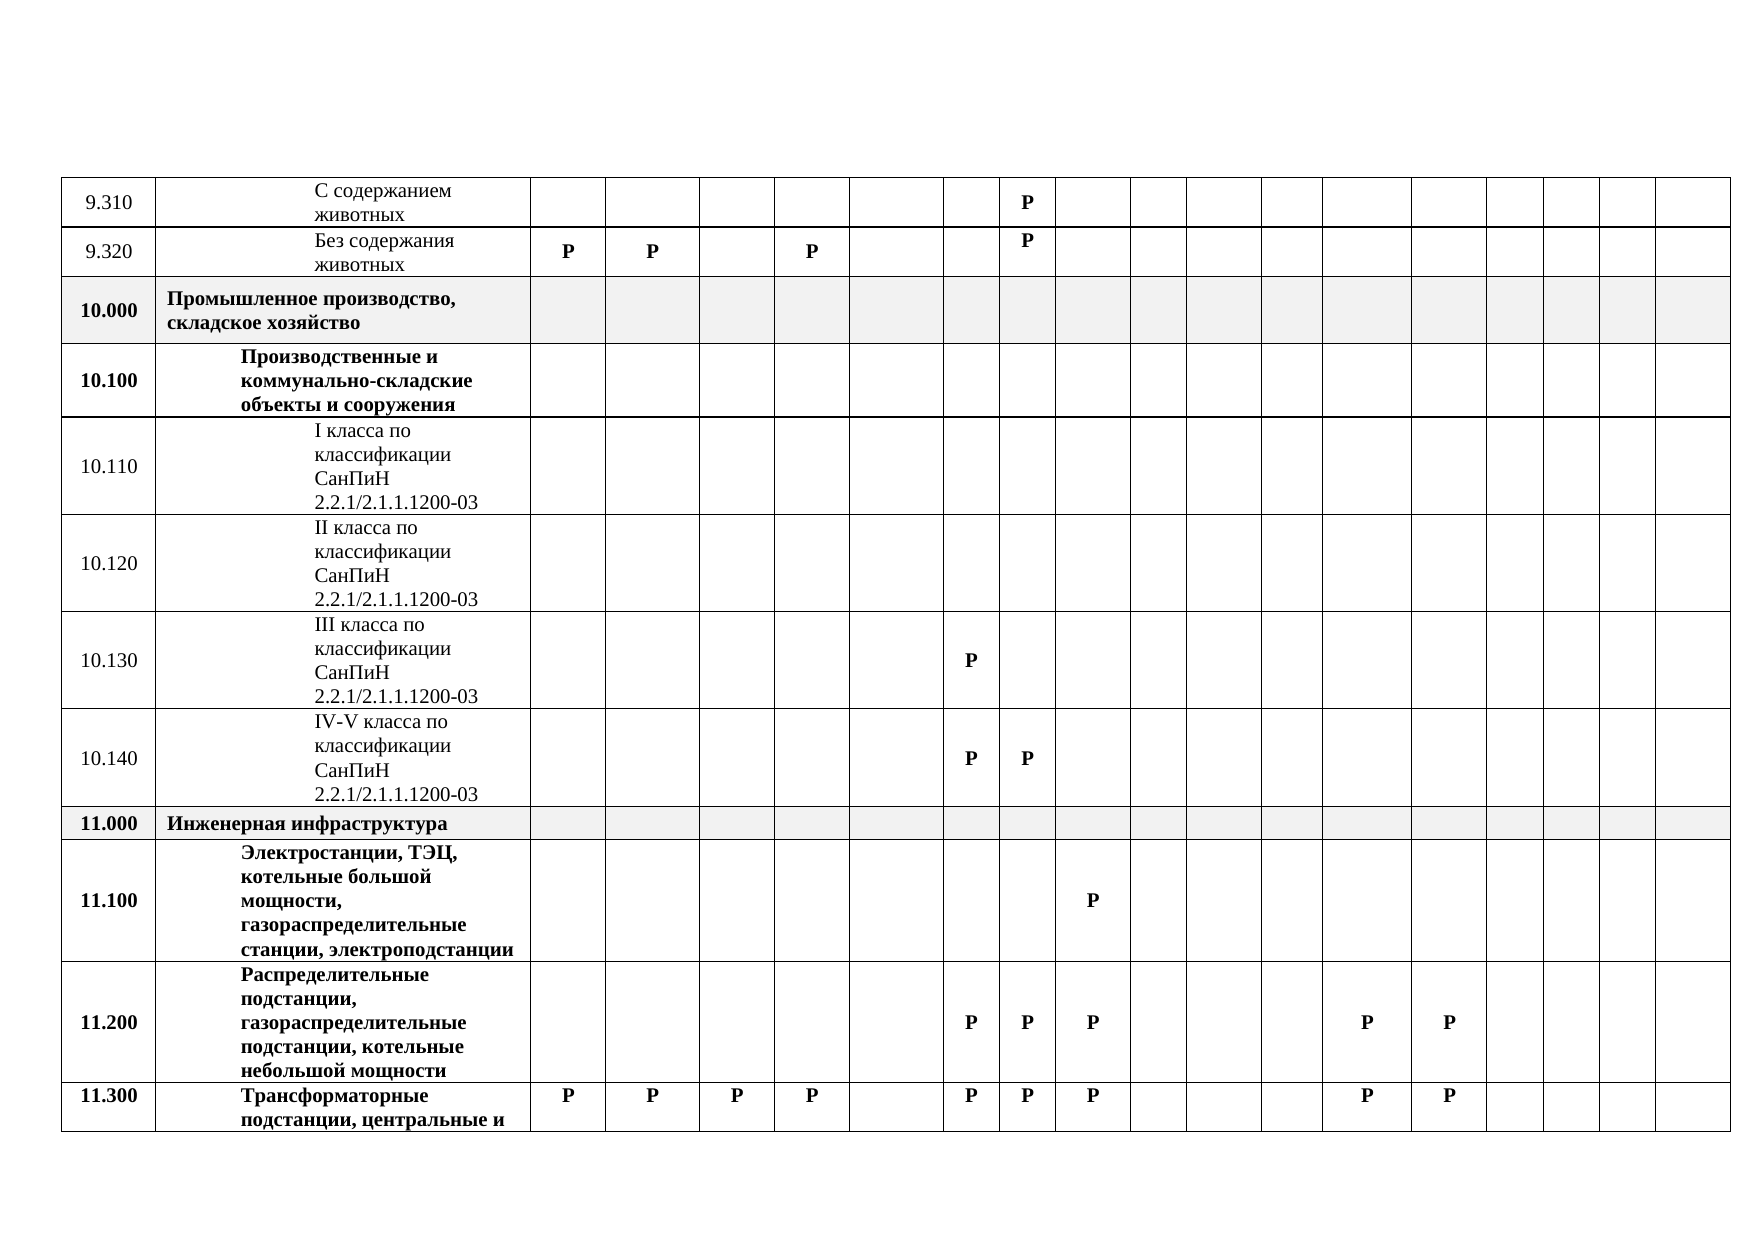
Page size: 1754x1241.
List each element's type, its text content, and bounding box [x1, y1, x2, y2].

table_cell [1056, 612, 1130, 708]
table_cell Р [1056, 1083, 1130, 1131]
table_cell [775, 612, 849, 708]
table_cell [1131, 840, 1186, 961]
table_cell Производственные и коммунально-складские объекты и сооружения [156, 344, 530, 416]
table_cell [775, 344, 849, 416]
table_cell [1412, 178, 1486, 226]
table_cell [1187, 709, 1261, 806]
table_cell [1412, 344, 1486, 416]
table_cell [1412, 807, 1486, 839]
table_cell 10.140 [62, 709, 155, 806]
table_cell [1262, 1083, 1322, 1131]
table_cell [1544, 709, 1599, 806]
table_cell [775, 418, 849, 514]
table_cell Р [1000, 709, 1055, 806]
table_cell [850, 228, 943, 276]
table_cell [1131, 962, 1186, 1082]
table_cell [775, 515, 849, 611]
table_cell [1131, 709, 1186, 806]
table_cell [1056, 807, 1130, 839]
table_cell [1656, 344, 1730, 416]
table_cell Промышленное производство, складское хозяйство [156, 277, 530, 343]
table_cell [606, 962, 699, 1082]
table_cell [850, 840, 943, 961]
table_cell [1600, 344, 1655, 416]
table_cell [1262, 277, 1322, 343]
table_cell [1544, 344, 1599, 416]
table_cell [1262, 515, 1322, 611]
table_cell [1487, 1083, 1543, 1131]
table_cell [606, 344, 699, 416]
table_cell [1131, 418, 1186, 514]
table_cell [1487, 178, 1543, 226]
table_cell Р [531, 1083, 605, 1131]
table_cell [1656, 515, 1730, 611]
table_cell Электростанции, ТЭЦ, котельные большой мощности, газораспределительные станции, электроподстанции [156, 840, 530, 961]
table_cell [1487, 418, 1543, 514]
table_cell 10.130 [62, 612, 155, 708]
table_cell III класса по классификации СанПиН 2.2.1/2.1.1.1200-03 [156, 612, 530, 708]
table_cell [1262, 840, 1322, 961]
table_cell [775, 962, 849, 1082]
table_cell [1056, 709, 1130, 806]
table_cell Р [1000, 178, 1055, 226]
table_cell [1656, 840, 1730, 961]
table_cell [531, 344, 605, 416]
table_cell 10.000 [62, 277, 155, 343]
table_cell [1187, 178, 1261, 226]
table_cell Р [1000, 1083, 1055, 1131]
table_cell [1412, 228, 1486, 276]
table_cell [1323, 277, 1411, 343]
table_cell [700, 344, 774, 416]
table_cell [700, 709, 774, 806]
table_cell [1544, 612, 1599, 708]
table_cell [700, 840, 774, 961]
table_cell [1412, 515, 1486, 611]
table_cell [531, 612, 605, 708]
table_cell Р [1412, 1083, 1486, 1131]
table_cell [1544, 840, 1599, 961]
table_cell 9.310 [62, 178, 155, 226]
table_cell [1487, 807, 1543, 839]
table_cell 10.110 [62, 418, 155, 514]
table_cell Р [944, 1083, 999, 1131]
table_cell [1000, 418, 1055, 514]
table_cell 11.000 [62, 807, 155, 839]
table_cell [1323, 807, 1411, 839]
table_cell [606, 178, 699, 226]
table_cell [1262, 344, 1322, 416]
table_cell [1544, 962, 1599, 1082]
table_cell [1412, 840, 1486, 961]
table_cell [606, 709, 699, 806]
table_cell 11.300 [62, 1083, 155, 1131]
table_cell Р [1000, 962, 1055, 1082]
table_cell [1600, 515, 1655, 611]
table_cell [1187, 418, 1261, 514]
table_cell [1056, 178, 1130, 226]
table_cell [1323, 709, 1411, 806]
table_cell [1487, 344, 1543, 416]
table_cell [606, 807, 699, 839]
table_cell [1600, 228, 1655, 276]
table_cell [1187, 840, 1261, 961]
table_cell [1323, 840, 1411, 961]
table_cell [775, 807, 849, 839]
table_cell [531, 418, 605, 514]
table_cell [1323, 418, 1411, 514]
table_cell [1412, 612, 1486, 708]
table_cell [1323, 344, 1411, 416]
table_cell [531, 178, 605, 226]
table_cell Р [531, 228, 605, 276]
table_cell 11.100 [62, 840, 155, 961]
table_cell [1600, 277, 1655, 343]
table_cell [850, 344, 943, 416]
table_cell [1187, 1083, 1261, 1131]
table_cell [1131, 277, 1186, 343]
table_cell [1600, 709, 1655, 806]
table_cell Р [775, 228, 849, 276]
table_cell [1544, 178, 1599, 226]
table_cell [1131, 807, 1186, 839]
table_cell [1000, 277, 1055, 343]
table_cell [1323, 228, 1411, 276]
table_cell [700, 418, 774, 514]
table_cell [1131, 228, 1186, 276]
table_cell [531, 962, 605, 1082]
table_cell Распределительные подстанции, газораспределительные подстанции, котельные небольшой мощности [156, 962, 530, 1082]
table_cell IV-V класса по классификации СанПиН 2.2.1/2.1.1.1200-03 [156, 709, 530, 806]
table_cell [1000, 344, 1055, 416]
table_cell Р [606, 1083, 699, 1131]
table_cell [944, 277, 999, 343]
table_cell [700, 228, 774, 276]
table_cell Без содержания животных [156, 228, 530, 276]
table_cell Р [1412, 962, 1486, 1082]
table_cell [1600, 612, 1655, 708]
table_cell [1262, 418, 1322, 514]
table_cell [944, 178, 999, 226]
table_cell [1487, 962, 1543, 1082]
table_cell [944, 344, 999, 416]
table_cell [775, 709, 849, 806]
table_cell Р [1323, 1083, 1411, 1131]
table_cell [1262, 962, 1322, 1082]
table_cell [606, 840, 699, 961]
table_cell Р [944, 962, 999, 1082]
table_cell [1600, 1083, 1655, 1131]
table_cell [1131, 344, 1186, 416]
table_cell Р [1323, 962, 1411, 1082]
table_cell [1544, 515, 1599, 611]
table_cell [606, 612, 699, 708]
table_cell [531, 709, 605, 806]
table_cell [1056, 228, 1130, 276]
table_cell [775, 277, 849, 343]
table_cell [1412, 277, 1486, 343]
table_cell С содержанием животных [156, 178, 530, 226]
table_cell [1000, 515, 1055, 611]
table_cell [1600, 178, 1655, 226]
table_cell [1600, 962, 1655, 1082]
table_cell [1187, 515, 1261, 611]
table_cell [700, 962, 774, 1082]
table_cell [1056, 418, 1130, 514]
table_cell [1600, 807, 1655, 839]
table_cell [1131, 1083, 1186, 1131]
table_cell [1262, 228, 1322, 276]
table_cell [531, 515, 605, 611]
table_cell [1131, 612, 1186, 708]
table_cell [1056, 515, 1130, 611]
table_cell [1656, 807, 1730, 839]
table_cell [156, 1083, 530, 1131]
table_cell [1487, 709, 1543, 806]
table_cell [700, 807, 774, 839]
table_cell [1000, 807, 1055, 839]
table_cell [1262, 612, 1322, 708]
table_cell [850, 612, 943, 708]
table_cell [1131, 515, 1186, 611]
table_cell 10.120 [62, 515, 155, 611]
table_cell Р [700, 1083, 774, 1131]
table_cell Р [775, 1083, 849, 1131]
table_cell [1544, 807, 1599, 839]
table_cell Р [944, 709, 999, 806]
table_cell [1656, 962, 1730, 1082]
table_cell [944, 418, 999, 514]
table_cell [1656, 277, 1730, 343]
table_cell [850, 515, 943, 611]
table_cell [944, 840, 999, 961]
table_cell [606, 515, 699, 611]
table_cell [1412, 418, 1486, 514]
table_cell [1056, 344, 1130, 416]
table_cell [850, 1083, 943, 1131]
table_cell [531, 840, 605, 961]
table_cell [1187, 228, 1261, 276]
table_cell [1000, 840, 1055, 961]
table_cell [1187, 344, 1261, 416]
table_cell [700, 612, 774, 708]
table_cell [1544, 228, 1599, 276]
table_cell [1487, 840, 1543, 961]
table_cell [1187, 807, 1261, 839]
table_cell [531, 277, 605, 343]
table_cell Инженерная инфраструктура [156, 807, 530, 839]
table_cell [1056, 277, 1130, 343]
table_cell [531, 807, 605, 839]
table_cell Р [1056, 962, 1130, 1082]
table_cell [775, 178, 849, 226]
table_cell Р [1056, 840, 1130, 961]
table_cell Р [606, 228, 699, 276]
table_cell [700, 178, 774, 226]
table_cell [850, 418, 943, 514]
table_cell [944, 228, 999, 276]
table_cell [1412, 709, 1486, 806]
table_cell [1600, 840, 1655, 961]
table_cell [1000, 612, 1055, 708]
table_cell [1487, 277, 1543, 343]
table_cell [1544, 277, 1599, 343]
table_cell [1262, 807, 1322, 839]
table_cell Р [1000, 228, 1055, 276]
table_cell [850, 178, 943, 226]
table_cell [1187, 277, 1261, 343]
table_cell 9.320 [62, 228, 155, 276]
table_cell II класса по классификации СанПиН 2.2.1/2.1.1.1200-03 [156, 515, 530, 611]
table_cell [1131, 178, 1186, 226]
table_cell [850, 807, 943, 839]
table_cell [606, 418, 699, 514]
table_cell [1656, 612, 1730, 708]
table_cell I класса по классификации СанПиН 2.2.1/2.1.1.1200-03 [156, 418, 530, 514]
table_cell [1323, 612, 1411, 708]
table_cell [850, 962, 943, 1082]
table_cell 10.100 [62, 344, 155, 416]
table_cell [1600, 418, 1655, 514]
table_cell Р [944, 612, 999, 708]
table_cell [1487, 515, 1543, 611]
table_cell [1656, 228, 1730, 276]
table_cell [1323, 515, 1411, 611]
table_cell [1262, 178, 1322, 226]
table_cell 11.200 [62, 962, 155, 1082]
table_cell [944, 807, 999, 839]
table_cell [700, 277, 774, 343]
table_cell [1544, 418, 1599, 514]
table_cell [1187, 962, 1261, 1082]
table_cell [606, 277, 699, 343]
table_cell [700, 515, 774, 611]
table_cell [1656, 178, 1730, 226]
table_cell [1544, 1083, 1599, 1131]
table_cell [1656, 709, 1730, 806]
table_cell [944, 515, 999, 611]
table_cell [1323, 178, 1411, 226]
table_cell [1656, 1083, 1730, 1131]
table_cell [850, 709, 943, 806]
table_cell [1656, 418, 1730, 514]
table_cell [1262, 709, 1322, 806]
table_cell [850, 277, 943, 343]
table_cell [1487, 612, 1543, 708]
table_cell [1187, 612, 1261, 708]
table_cell [775, 840, 849, 961]
table_cell [1487, 228, 1543, 276]
